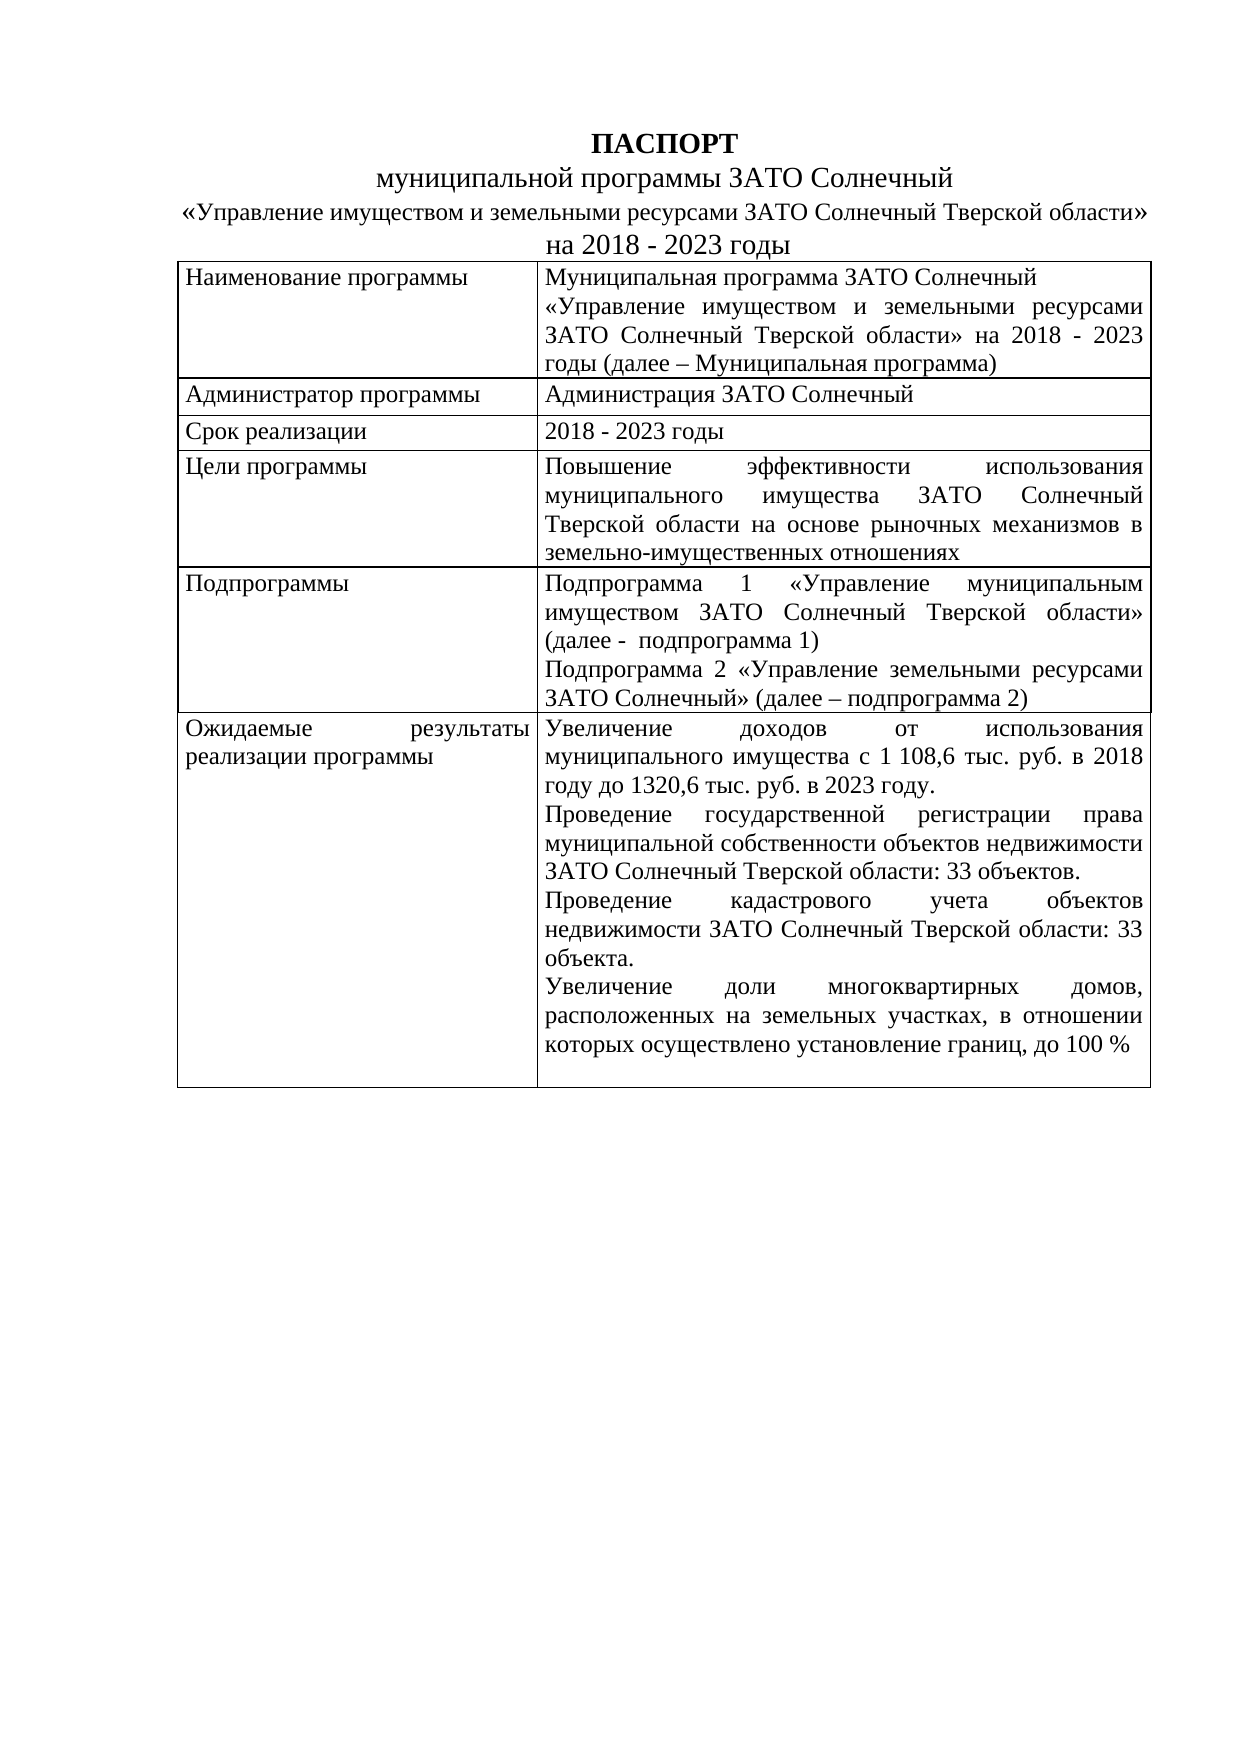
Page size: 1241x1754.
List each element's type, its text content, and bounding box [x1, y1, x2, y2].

text на 2018 - 2023 годы [177, 227, 1152, 261]
table_cell Увеличение доходов от использования муниципального имущества с 1 108,6 тыс. руб. в 2018 году до 1320,6 тыс. руб. в 2023 году. Проведение государственной регистрации права муниципальной собственности объектов недвижимости ЗАТО Солнечный Тверской области: 33 объектов. Проведение кадастрового учета объектов недвижимости ЗАТО Солнечный Тверской области: 33 объекта. Увеличение доли многоквартирных домов, расположенных на земельных участках, в отношении которых осуществлено установление границ, до 100 % [538, 713, 1150, 1087]
table_cell Цели программы [179, 451, 537, 566]
table_cell Ожидаемые результаты реализации программы [178, 713, 537, 1087]
table_cell Срок реализации [179, 416, 537, 450]
table_cell Подпрограмма 1 «Управление муниципальным имуществом ЗАТО Солнечный Тверской области» (далее - подпрограмма 1) Подпрограмма 2 «Управление земельными ресурсами ЗАТО Солнечный» (далее – подпрограмма 2) [538, 568, 1150, 712]
table_cell Администратор программы [179, 379, 537, 415]
table_cell 2018 - 2023 годы [538, 416, 1150, 450]
text ПАСПОРТ [177, 126, 1152, 160]
table_header Наименование программы [179, 262, 537, 377]
table_cell Подпрограммы [179, 568, 537, 712]
table_cell Администрация ЗАТО Солнечный [538, 379, 1150, 415]
table_cell Повышение эффективности использования муниципального имущества ЗАТО Солнечный Тверской области на основе рыночных механизмов в земельно-имущественных отношениях [538, 451, 1150, 566]
table_header Муниципальная программа ЗАТО Солнечный «Управление имуществом и земельными ресурсами ЗАТО Солнечный Тверской области» на 2018 - 2023 годы (далее – Муниципальная программа) [538, 262, 1150, 377]
text «Управление имуществом и земельными ресурсами ЗАТО Солнечный Тверской области» [177, 193, 1152, 227]
text муниципальной программы ЗАТО Солнечный [177, 160, 1152, 193]
